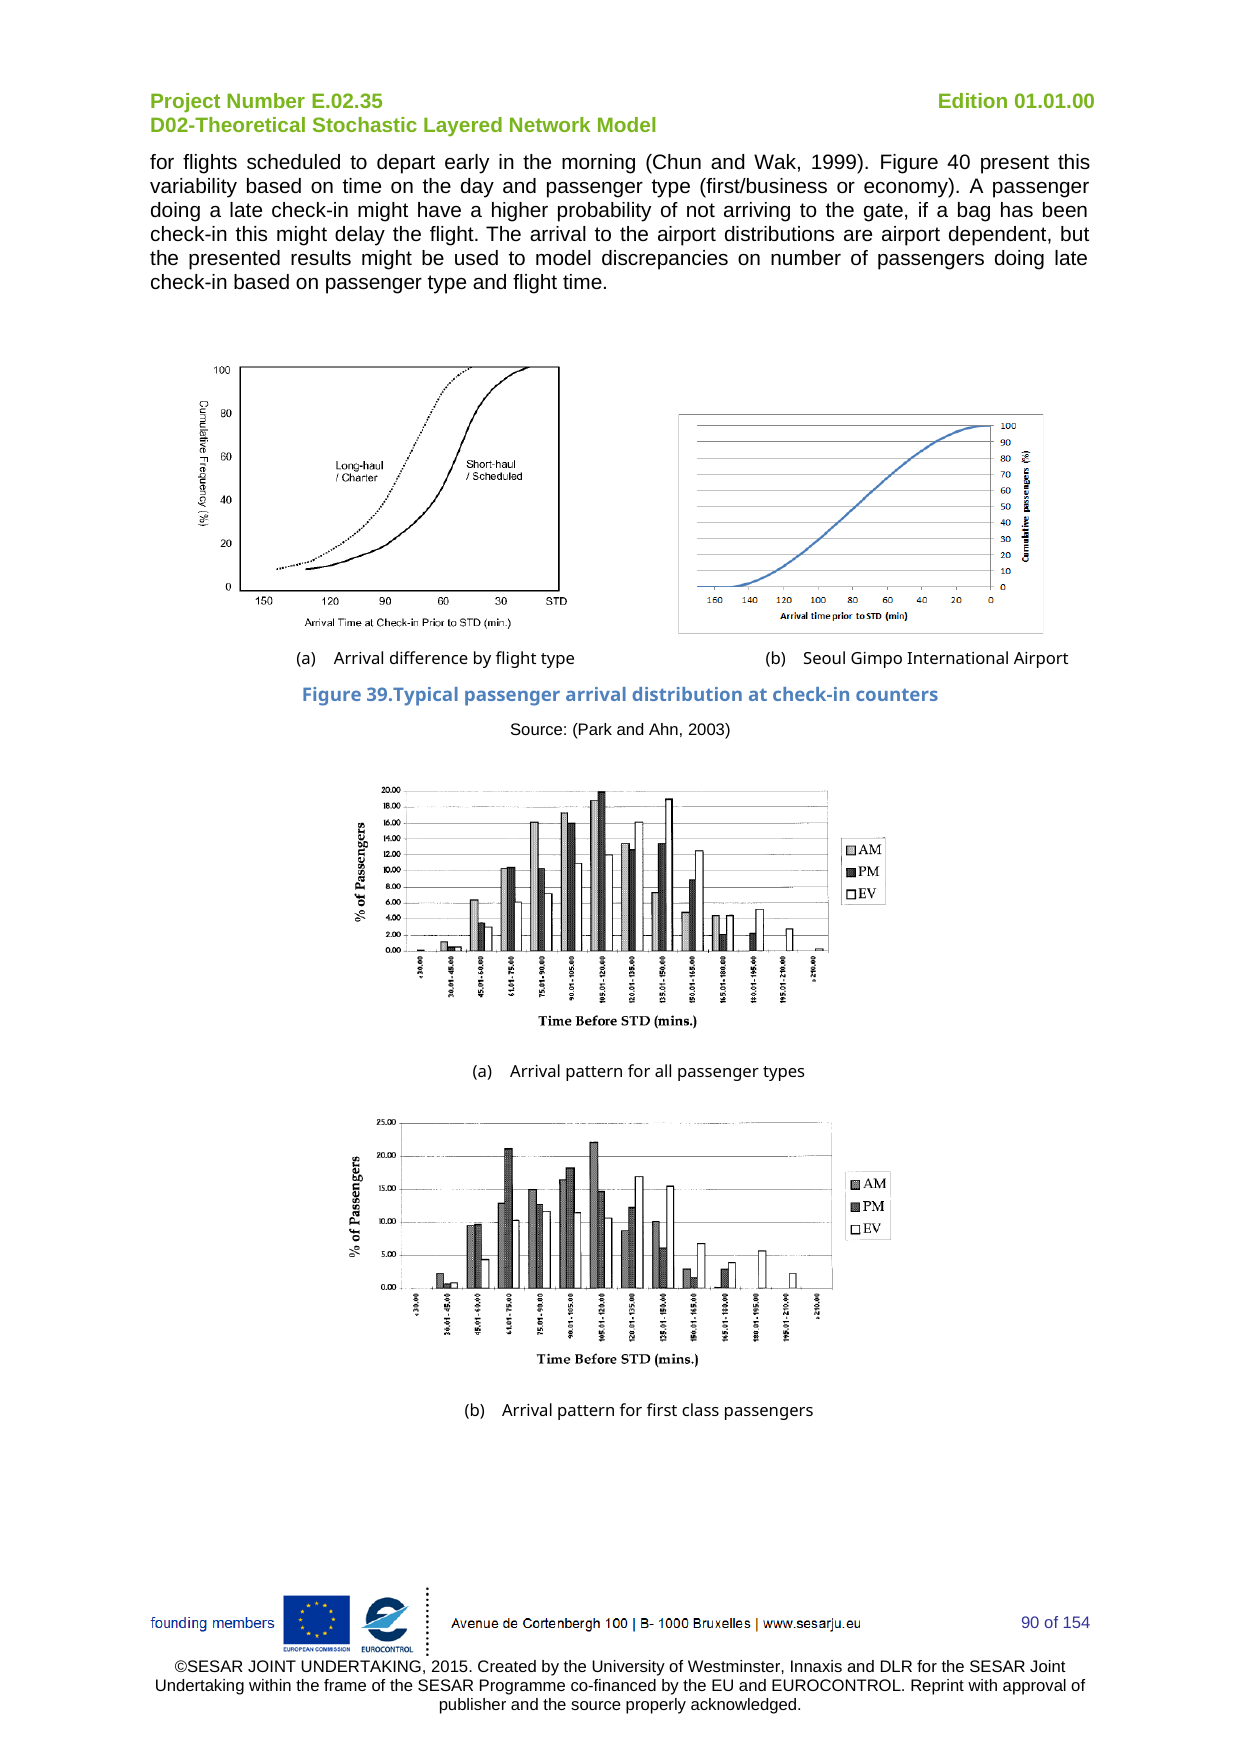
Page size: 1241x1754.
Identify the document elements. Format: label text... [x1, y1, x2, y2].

picture [345, 1111, 895, 1370]
text Source: (Park and Ahn, 2003) [150, 720, 1090, 739]
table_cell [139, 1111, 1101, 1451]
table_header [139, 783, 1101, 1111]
picture [149, 1586, 860, 1656]
picture [345, 783, 895, 1030]
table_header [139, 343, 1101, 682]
text Figure 39.Typical passenger arrival distribution at check-in counters [150, 682, 1090, 707]
picture [187, 355, 572, 634]
picture [678, 414, 1044, 634]
